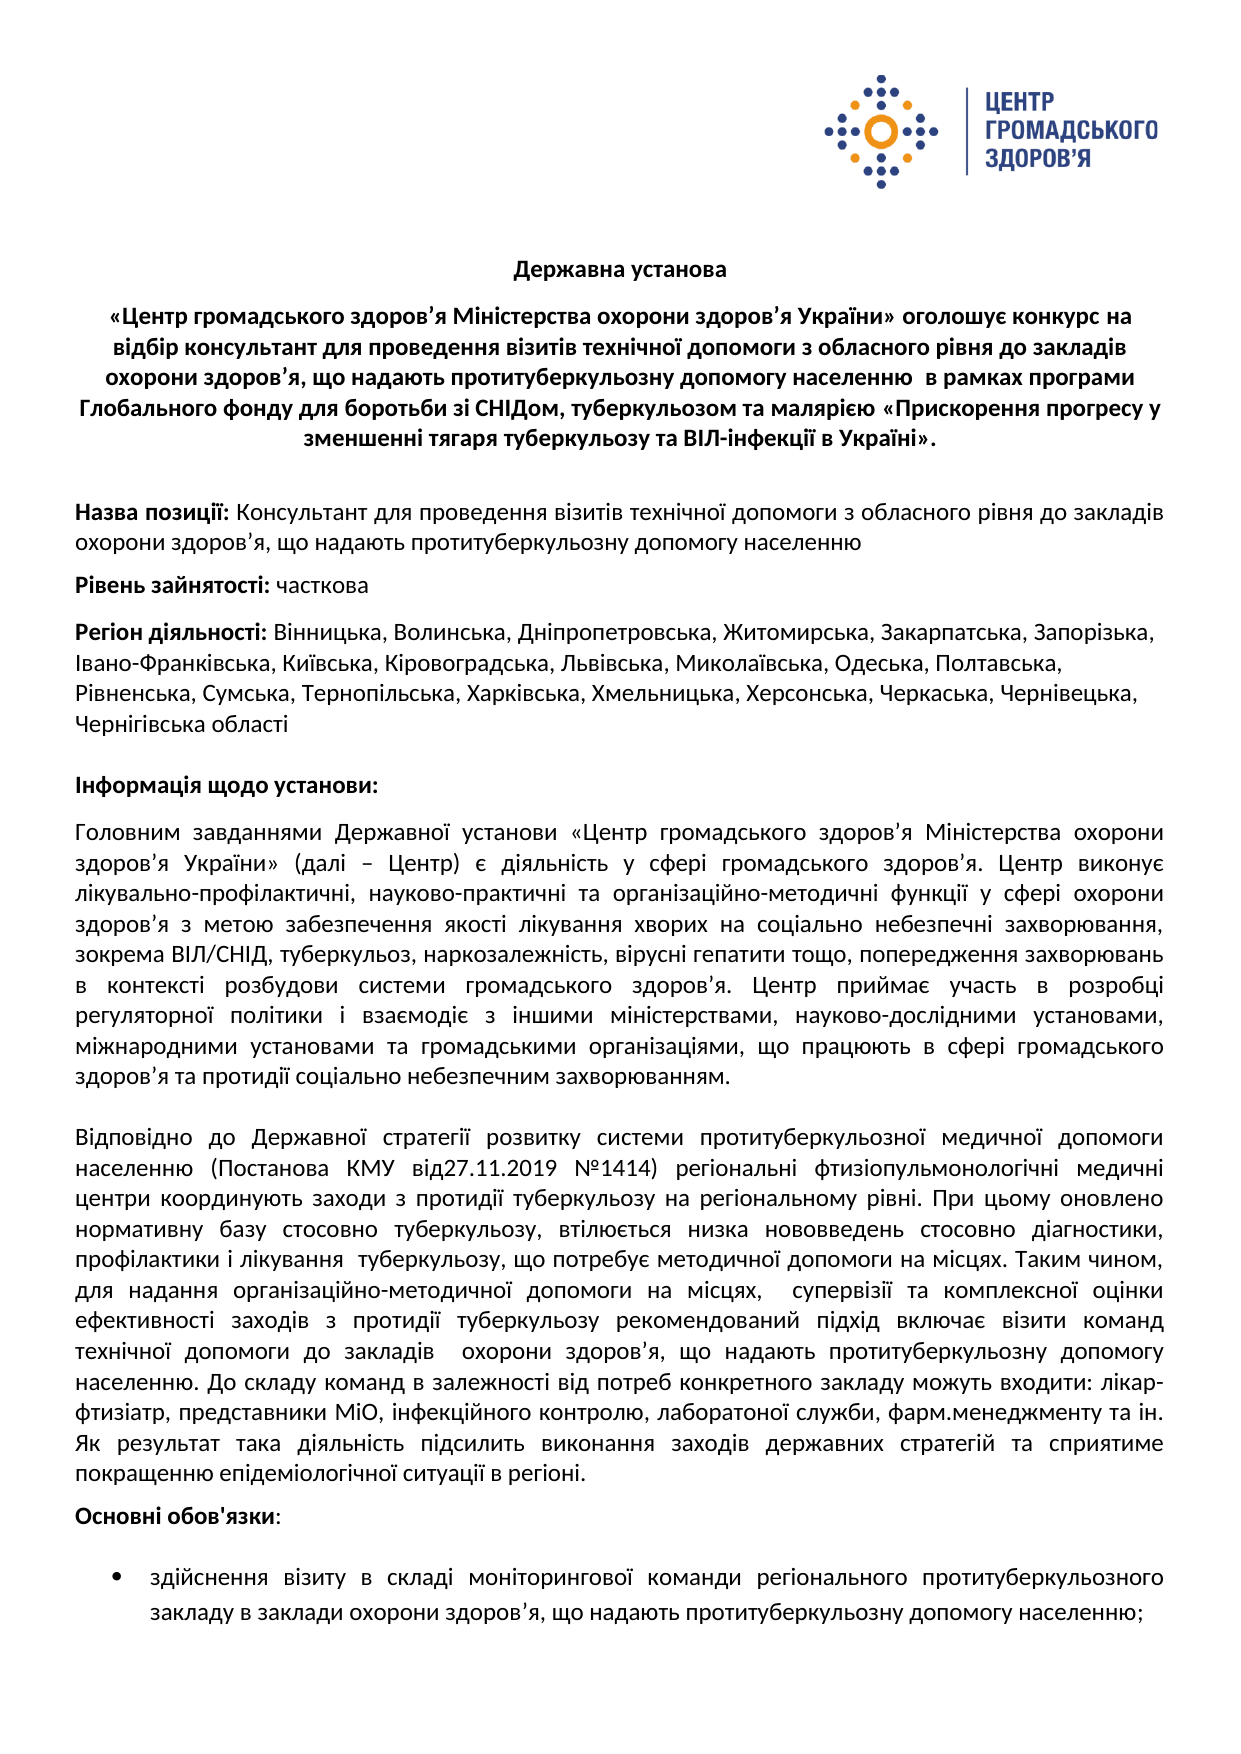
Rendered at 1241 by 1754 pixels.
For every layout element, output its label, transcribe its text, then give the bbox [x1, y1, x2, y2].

text Основні обов'язки: [75, 1500, 1165, 1531]
text Регіон діяльності: Вінницька, Волинська, Дніпропетровська, Житомирська, Закарпатська, Запорізька, Івано-Франківська, Київська, Кіровоградська, Львівська, Миколаївська, Одеська, Полтавська, Рівненська, Сумська, Тернопільська, Харківська, Хмельницька, Херсонська, Черкаська, Чернівецька, Чернігівська області [75, 616, 1165, 738]
text Державна установа [75, 253, 1165, 283]
text Головним завданнями Державної установи «Центр громадського здоров’я Міністерства охорони здоров’я України» (далі – Центр) є діяльність у сфері громадського здоров’я. Центр виконує лікувально-профілактичні, науково-практичні та організаційно-методичні функції у сфері охорони здоров’я з метою забезпечення якості лікування хворих на соціально небезпечні захворювання, зокрема ВІЛ/СНІД, туберкульоз, наркозалежність, вірусні гепатити тощо, попередження захворювань в контексті розбудови системи громадського здоров’я. Центр приймає участь в розробці регуляторної політики і взаємодіє з іншими міністерствами, науково-дослідними установами, міжнародними установами та громадськими організаціями, що працюють в сфері громадського здоров’я та протидії соціально небезпечним захворюванням. [75, 816, 1165, 1091]
text Назва позиції: Консультант для проведення візитів технічної допомоги з обласного рівня до закладів охорони здоров’я, що надають протитуберкульозну допомогу населенню [75, 496, 1165, 557]
text Інформація щодо установи: [75, 769, 1165, 799]
list здійснення візиту в складі моніторингової команди регіонального протитуберкульозного закладу в заклади охорони здоров’я, що надають протитуберкульозну допомогу населенню; [112, 1561, 1165, 1627]
text Відповідно до Державної стратегії розвитку системи протитуберкульозної медичної допомоги населенню (Постанова КМУ від27.11.2019 №1414) регіональні фтизіопульмонологічні медичні центри координують заходи з протидії туберкульозу на регіональному рівні. При цьому оновлено нормативну базу стосовно туберкульозу, втілюється низка нововведень стосовно діагностики, профілактики і лікування туберкульозу, що потребує методичної допомоги на місцях. Таким чином, для надання організаційно-методичної допомоги на місцях, супервізії та комплексної оцінки ефективності заходів з протидії туберкульозу рекомендований підхід включає візити команд технічної допомоги до закладів охорони здоров’я, що надають протитуберкульозну допомогу населенню. До складу команд в залежності від потреб конкретного закладу можуть входити: лікар-фтизіатр, представники МіО, інфекційного контролю, лаборатоної служби, фарм.менеджменту та ін. Як результат така діяльність підсилить виконання заходів державних стратегій та сприятиме покращенню епідеміологічної ситуації в регіоні. [75, 1121, 1165, 1488]
text Рівень зайнятості: часткова [75, 569, 1165, 600]
text «Центр громадського здоров’я Міністерства охорони здоров’я України» оголошує конкурс на відбір консультант для проведення візитів технічної допомоги з обласного рівня до закладів охорони здоров’я, що надають протитуберкульозну допомогу населенню в рамках програми Глобального фонду для боротьби зі СНІДом, туберкульозом та малярією «Прискорення прогресу у зменшенні тягаря туберкульозу та ВІЛ-інфекції в Україні». [75, 300, 1165, 453]
picture [824, 75, 1158, 189]
